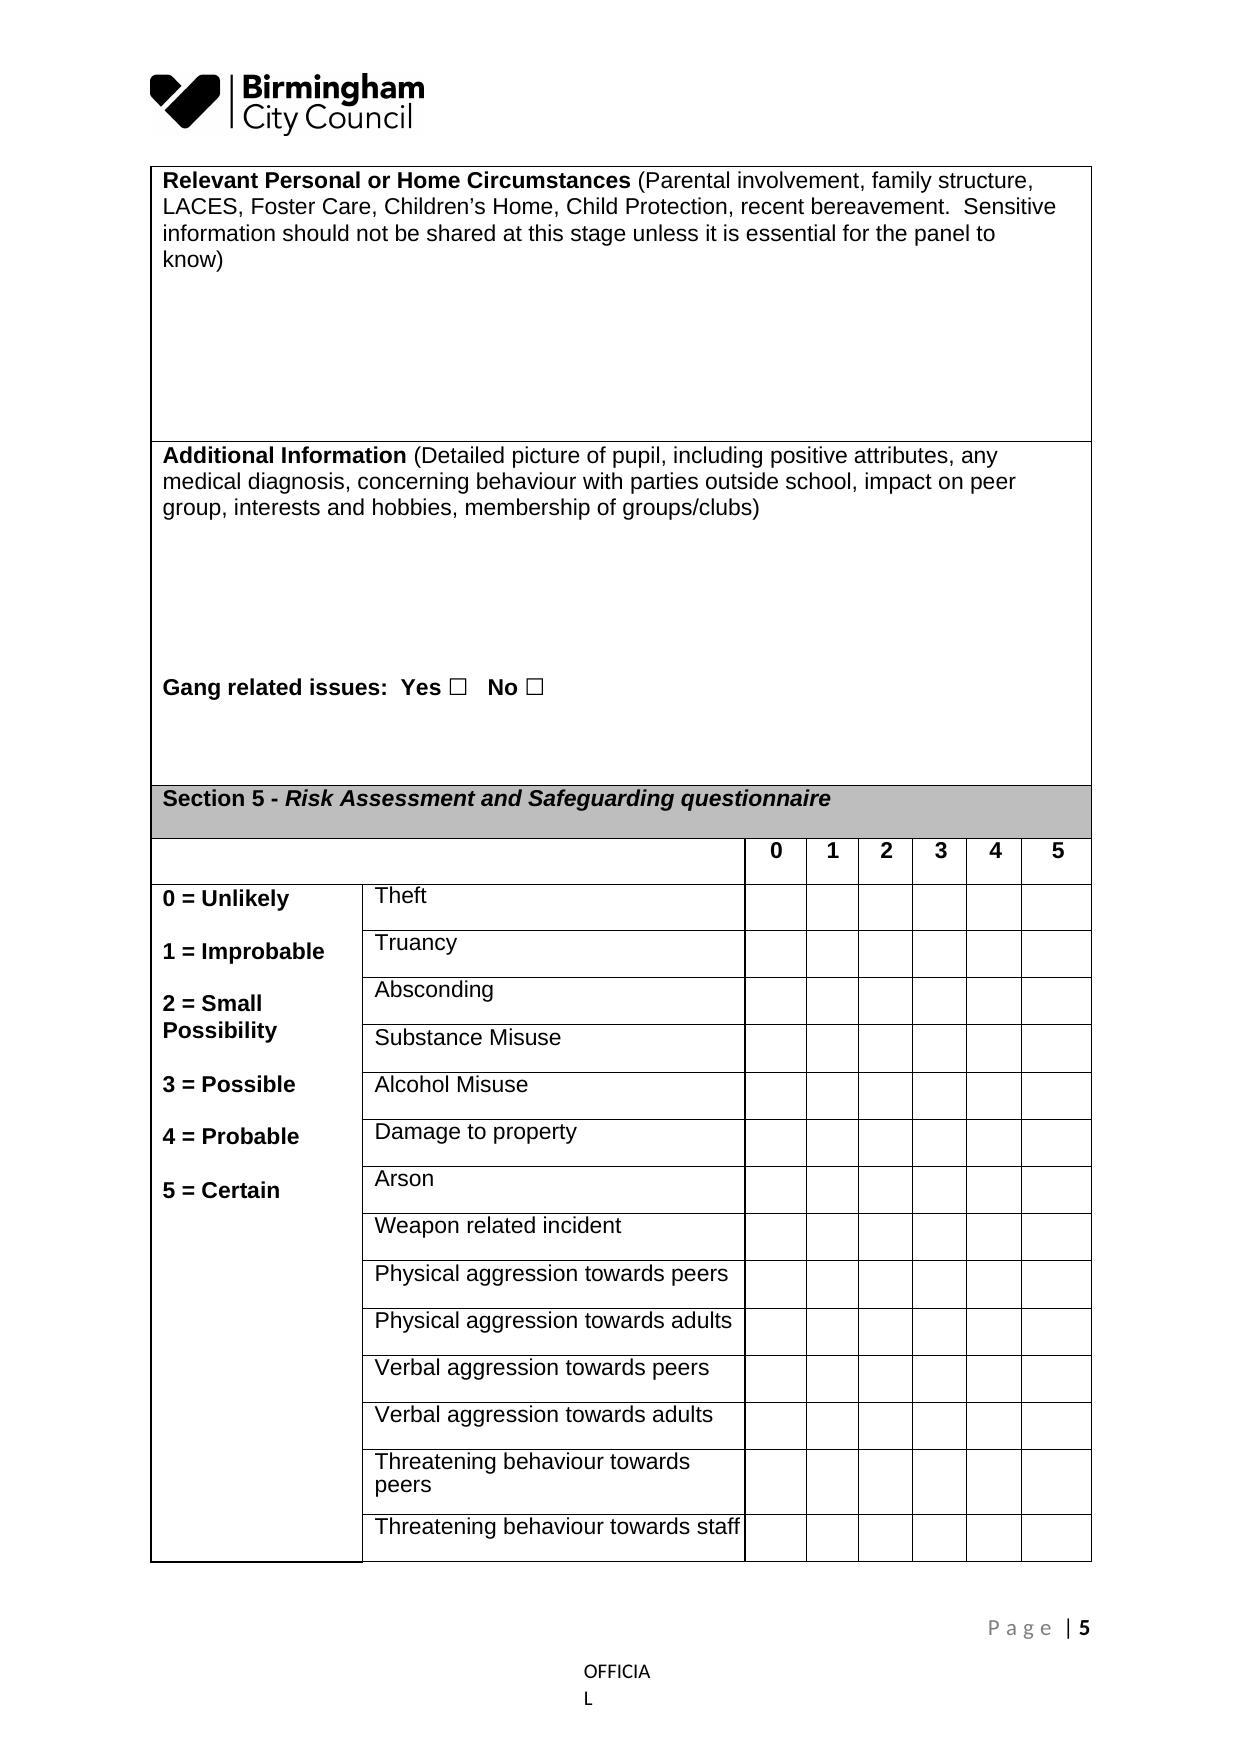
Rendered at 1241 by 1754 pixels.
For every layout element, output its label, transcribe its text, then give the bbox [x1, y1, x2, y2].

table_cell [967, 1120, 1021, 1166]
table_cell [807, 1073, 858, 1119]
table_cell [1022, 1450, 1091, 1514]
table_cell [967, 978, 1021, 1024]
table_cell [913, 1214, 966, 1260]
table_cell Arson [363, 1167, 744, 1213]
table_cell [859, 978, 912, 1024]
table_cell [1022, 1261, 1091, 1307]
table_cell [967, 1214, 1021, 1260]
table_cell [913, 1073, 966, 1119]
table_cell [859, 1025, 912, 1072]
table_cell [967, 1025, 1021, 1072]
table_cell [746, 1309, 806, 1355]
table_cell [859, 1309, 912, 1355]
table_cell [859, 1356, 912, 1402]
table_cell [1022, 1356, 1091, 1402]
table_cell [859, 885, 912, 930]
table_cell [807, 1120, 858, 1166]
table_cell Physical aggression towards peers [363, 1261, 744, 1307]
table_cell Verbal aggression towards adults [363, 1403, 744, 1449]
picture [150, 73, 424, 136]
table_cell [859, 1214, 912, 1260]
table_cell [807, 1025, 858, 1072]
table_cell [1022, 1120, 1091, 1166]
table_cell [967, 1073, 1021, 1119]
table_cell [1022, 1515, 1091, 1561]
table_cell Threatening behaviour towards staff [363, 1515, 744, 1561]
table_cell 1 [807, 839, 858, 884]
table_cell [913, 1403, 966, 1449]
table_cell [807, 1403, 858, 1449]
table_cell [807, 1214, 858, 1260]
table_cell [913, 1025, 966, 1072]
table_cell [913, 1356, 966, 1402]
table_cell [913, 1167, 966, 1213]
table_cell [859, 931, 912, 977]
table_cell Truancy [363, 931, 744, 977]
table_cell [746, 1120, 806, 1166]
table_cell [746, 885, 806, 930]
table_cell [1022, 931, 1091, 977]
table_cell [913, 1309, 966, 1355]
table_cell [859, 1073, 912, 1119]
table_cell [807, 1309, 858, 1355]
table_cell [1022, 1403, 1091, 1449]
table_cell Relevant Personal or Home Circumstances (Parental involvement, family structure, LACES, Foster Care, Children’s Home, Child Protection, recent bereavement. Sensitive information should not be shared at this stage unless it is essential for the panel to know) [152, 167, 1091, 441]
table_cell [746, 1214, 806, 1260]
table_cell [1022, 1309, 1091, 1355]
table_cell [913, 1120, 966, 1166]
table_cell [913, 931, 966, 977]
table_cell [746, 978, 806, 1024]
table_cell [807, 1515, 858, 1561]
table_cell [859, 1403, 912, 1449]
table_cell 2 [859, 839, 912, 884]
table_cell Weapon related incident [363, 1214, 744, 1260]
table_cell [859, 1261, 912, 1307]
table_cell [152, 839, 744, 884]
table_cell [1022, 1025, 1091, 1072]
table_cell Verbal aggression towards peers [363, 1356, 744, 1402]
table_cell [807, 885, 858, 930]
table_cell [859, 1120, 912, 1166]
table_cell [1022, 978, 1091, 1024]
table_cell [913, 1261, 966, 1307]
table_cell [746, 1450, 806, 1514]
table_cell [746, 931, 806, 977]
table_cell [967, 931, 1021, 977]
table_cell [967, 1403, 1021, 1449]
table_cell [807, 1450, 858, 1514]
table_cell [967, 1309, 1021, 1355]
table_cell 0 = Unlikely 1 = Improbable 2 = Small Possibility 3 = Possible 4 = Probable 5 = Certain [152, 885, 362, 1561]
table_cell [967, 1261, 1021, 1307]
table_cell 4 [967, 839, 1021, 884]
table_cell [1022, 1214, 1091, 1260]
table_cell [913, 1515, 966, 1561]
table_cell 3 [913, 839, 966, 884]
table_cell [807, 1356, 858, 1402]
table_cell [859, 1515, 912, 1561]
table_cell [807, 1261, 858, 1307]
table_cell [859, 1167, 912, 1213]
table_cell Threatening behaviour towards peers [363, 1450, 744, 1514]
table_cell Physical aggression towards adults [363, 1309, 744, 1355]
table_cell [913, 978, 966, 1024]
table_cell [746, 1403, 806, 1449]
table_cell [913, 1450, 966, 1514]
table_cell 5 [1022, 839, 1091, 884]
table_cell [746, 1515, 806, 1561]
table_cell [746, 1356, 806, 1402]
table_cell [807, 1167, 858, 1213]
table_cell Substance Misuse [363, 1025, 744, 1072]
table_cell [807, 931, 858, 977]
table_cell [967, 1356, 1021, 1402]
table_cell [746, 1261, 806, 1307]
table_cell [859, 1450, 912, 1514]
table_cell Damage to property [363, 1120, 744, 1166]
table_cell Alcohol Misuse [363, 1073, 744, 1119]
table_cell [746, 1025, 806, 1072]
table_cell Section 5 - Risk Assessment and Safeguarding questionnaire [152, 786, 1091, 838]
table_cell Additional Information (Detailed picture of pupil, including positive attributes, any medical diagnosis, concerning behaviour with parties outside school, impact on peer group, interests and hobbies, membership of groups/clubs) Gang related issues: Yes No [152, 442, 1091, 785]
table_cell [913, 885, 966, 930]
table_cell [807, 978, 858, 1024]
table_cell [967, 1450, 1021, 1514]
table_cell Absconding [363, 978, 744, 1024]
table_cell [746, 1167, 806, 1213]
table_cell [967, 1167, 1021, 1213]
table_cell 0 [746, 839, 806, 884]
table_cell [1022, 1167, 1091, 1213]
table_cell [967, 885, 1021, 930]
table_cell Theft [363, 885, 744, 930]
table_cell [967, 1515, 1021, 1561]
table_cell [746, 1073, 806, 1119]
table_cell [1022, 1073, 1091, 1119]
table_cell [1022, 885, 1091, 930]
